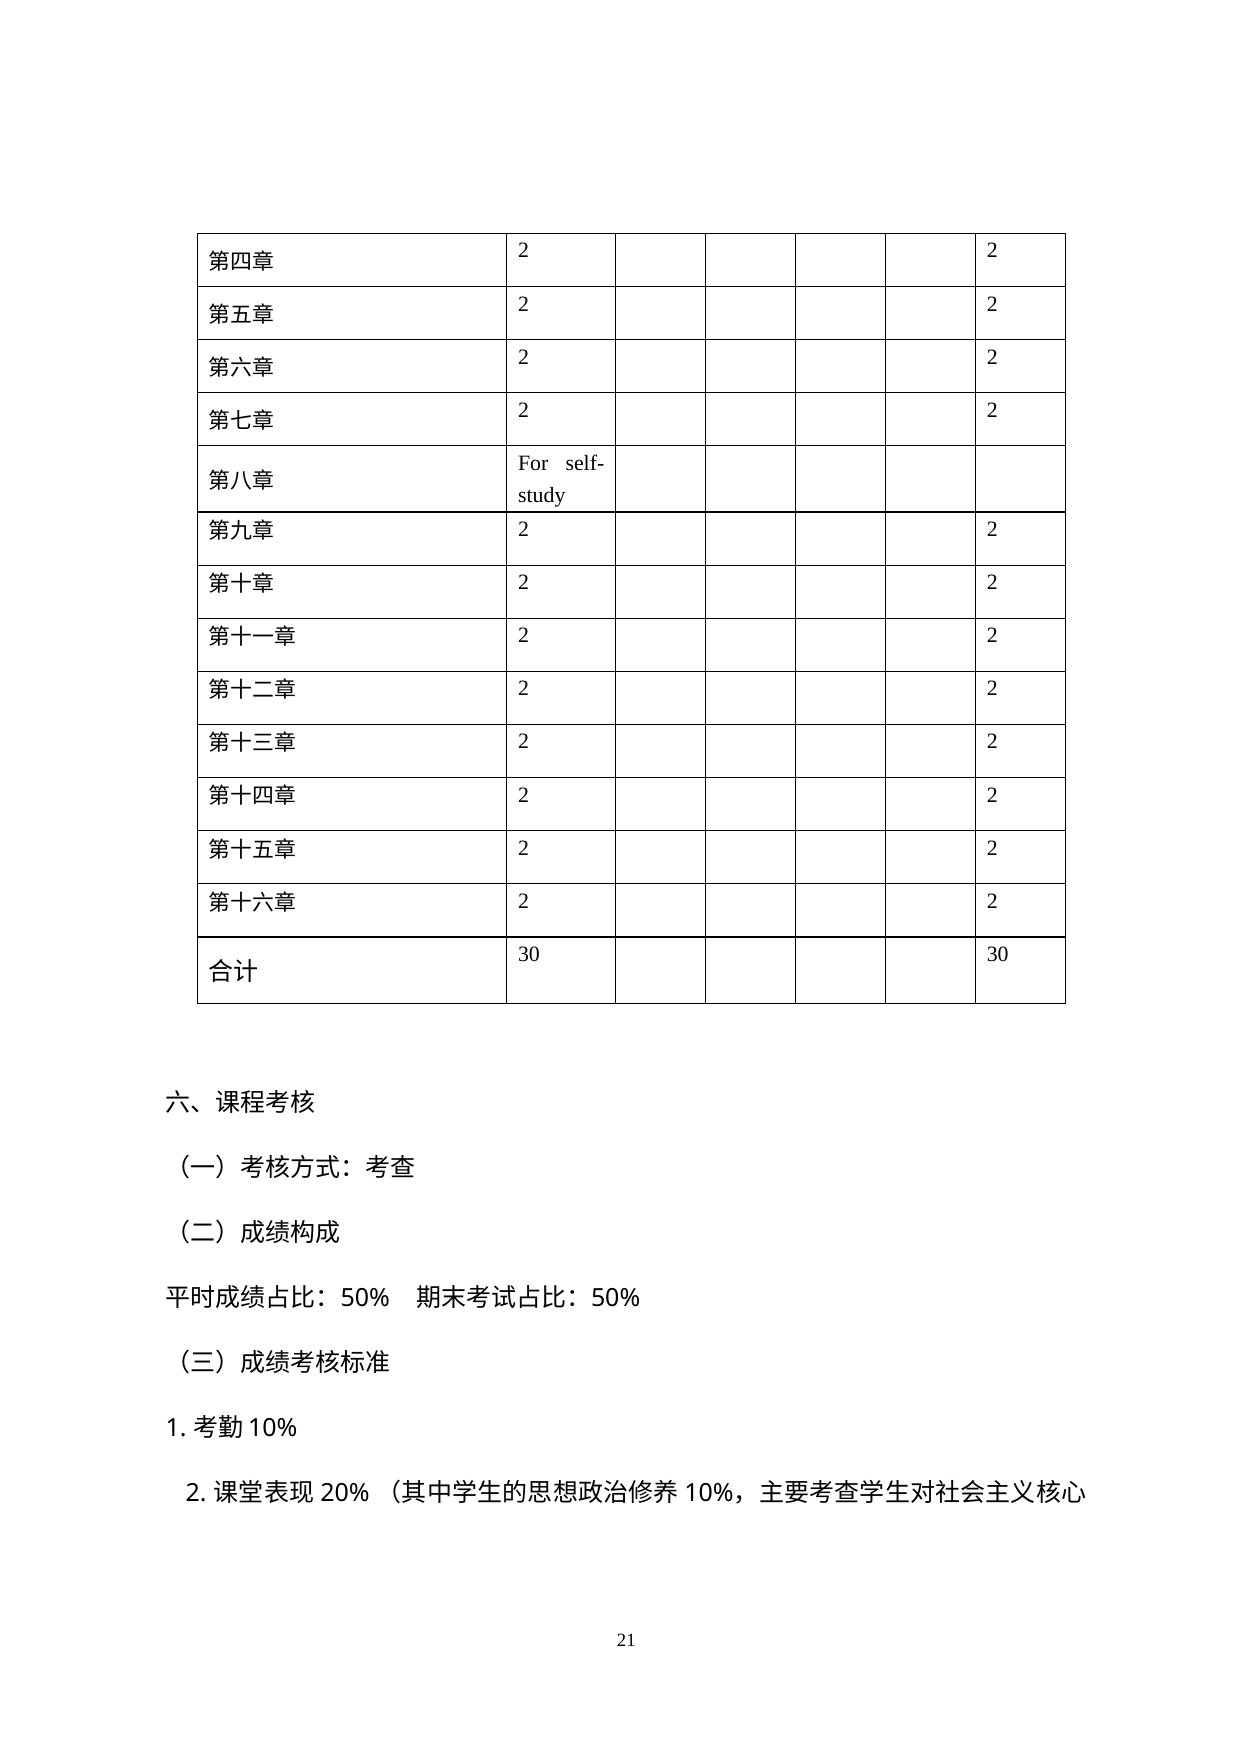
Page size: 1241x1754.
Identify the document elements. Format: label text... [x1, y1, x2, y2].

table_cell 第七章 [198, 393, 506, 445]
table_cell [796, 340, 885, 392]
table_cell [796, 884, 885, 936]
table_cell [796, 831, 885, 883]
table_cell 2 [976, 340, 1065, 392]
table_cell [706, 287, 795, 339]
table_cell 2 [976, 619, 1065, 671]
table_cell [886, 619, 975, 671]
table_cell [706, 725, 795, 777]
table_cell [706, 619, 795, 671]
table_cell [706, 778, 795, 830]
table_cell 2 [507, 234, 615, 286]
table_cell 2 [976, 566, 1065, 618]
table_cell 第十三章 [198, 725, 506, 777]
table_cell [706, 393, 795, 445]
table_cell 第十章 [198, 566, 506, 618]
table_cell 2 [507, 831, 615, 883]
table_cell 2 [507, 778, 615, 830]
table_cell 第四章 [198, 234, 506, 286]
table_cell [796, 566, 885, 618]
table_cell [796, 619, 885, 671]
table_cell 2 [507, 513, 615, 564]
table_cell 合计 [198, 938, 506, 1002]
table_cell 第十四章 [198, 778, 506, 830]
text 平时成绩占比：50% 期末考试占比：50% [165, 1263, 1087, 1328]
table_cell [706, 234, 795, 286]
table_cell 2 [976, 725, 1065, 777]
text （三）成绩考核标准 [165, 1328, 1087, 1393]
table_cell 2 [507, 884, 615, 936]
table_cell 2 [507, 725, 615, 777]
table_cell [616, 831, 705, 883]
table_cell 2 [507, 672, 615, 724]
table_cell [796, 672, 885, 724]
table_cell [796, 234, 885, 286]
table_cell [616, 619, 705, 671]
table_cell 第十五章 [198, 831, 506, 883]
table_cell [616, 393, 705, 445]
text 1. 考勤10% [165, 1393, 1087, 1458]
text 六、课程考核 [165, 1068, 1087, 1133]
table_cell [886, 725, 975, 777]
table_cell 第十一章 [198, 619, 506, 671]
table_cell 2 [976, 831, 1065, 883]
table_cell 第八章 [198, 446, 506, 511]
table_cell 2 [507, 619, 615, 671]
table_cell [886, 566, 975, 618]
table_cell [616, 234, 705, 286]
table_cell [796, 938, 885, 1002]
table_cell 2 [507, 393, 615, 445]
table_cell 第五章 [198, 287, 506, 339]
table_cell [706, 513, 795, 564]
text （一）考核方式：考查 [165, 1133, 1087, 1198]
table_cell [706, 340, 795, 392]
table_cell [886, 287, 975, 339]
table_cell 2 [976, 672, 1065, 724]
table_cell [796, 287, 885, 339]
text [165, 1458, 1087, 1523]
table_cell For self-study [507, 446, 615, 511]
table_cell 2 [976, 884, 1065, 936]
table_cell 2 [976, 393, 1065, 445]
table_cell 2 [976, 287, 1065, 339]
table_cell 第九章 [198, 513, 506, 564]
table_cell 30 [507, 938, 615, 1002]
table_cell [886, 831, 975, 883]
table_cell 第十二章 [198, 672, 506, 724]
table_cell [976, 446, 1065, 511]
table_cell 2 [507, 340, 615, 392]
table_cell 2 [507, 566, 615, 618]
table_cell [886, 513, 975, 564]
table_cell [886, 778, 975, 830]
table_cell [616, 725, 705, 777]
table_cell [616, 287, 705, 339]
table_cell [616, 938, 705, 1002]
table_cell [616, 446, 705, 511]
table_cell [886, 884, 975, 936]
table_cell 2 [976, 234, 1065, 286]
table_cell [706, 938, 795, 1002]
table_cell 2 [507, 287, 615, 339]
table_cell [796, 393, 885, 445]
table_cell [706, 672, 795, 724]
table_cell [616, 513, 705, 564]
table_cell [706, 831, 795, 883]
table_cell [796, 513, 885, 564]
table_cell [886, 234, 975, 286]
table_cell [616, 340, 705, 392]
table_cell [796, 778, 885, 830]
table_cell [796, 725, 885, 777]
table_cell [616, 566, 705, 618]
table_cell 第十六章 [198, 884, 506, 936]
table_cell [796, 446, 885, 511]
table_cell [886, 340, 975, 392]
table_cell 2 [976, 513, 1065, 564]
table_cell [886, 393, 975, 445]
table_cell [886, 672, 975, 724]
table_cell [616, 884, 705, 936]
table_cell 2 [976, 778, 1065, 830]
text （二）成绩构成 [165, 1198, 1087, 1263]
table_cell [886, 446, 975, 511]
table_cell [886, 938, 975, 1002]
table_cell 第六章 [198, 340, 506, 392]
table_cell [706, 566, 795, 618]
table_cell 30 [976, 938, 1065, 1002]
table_cell [616, 778, 705, 830]
table_cell [706, 884, 795, 936]
table_cell [616, 672, 705, 724]
table_cell [706, 446, 795, 511]
